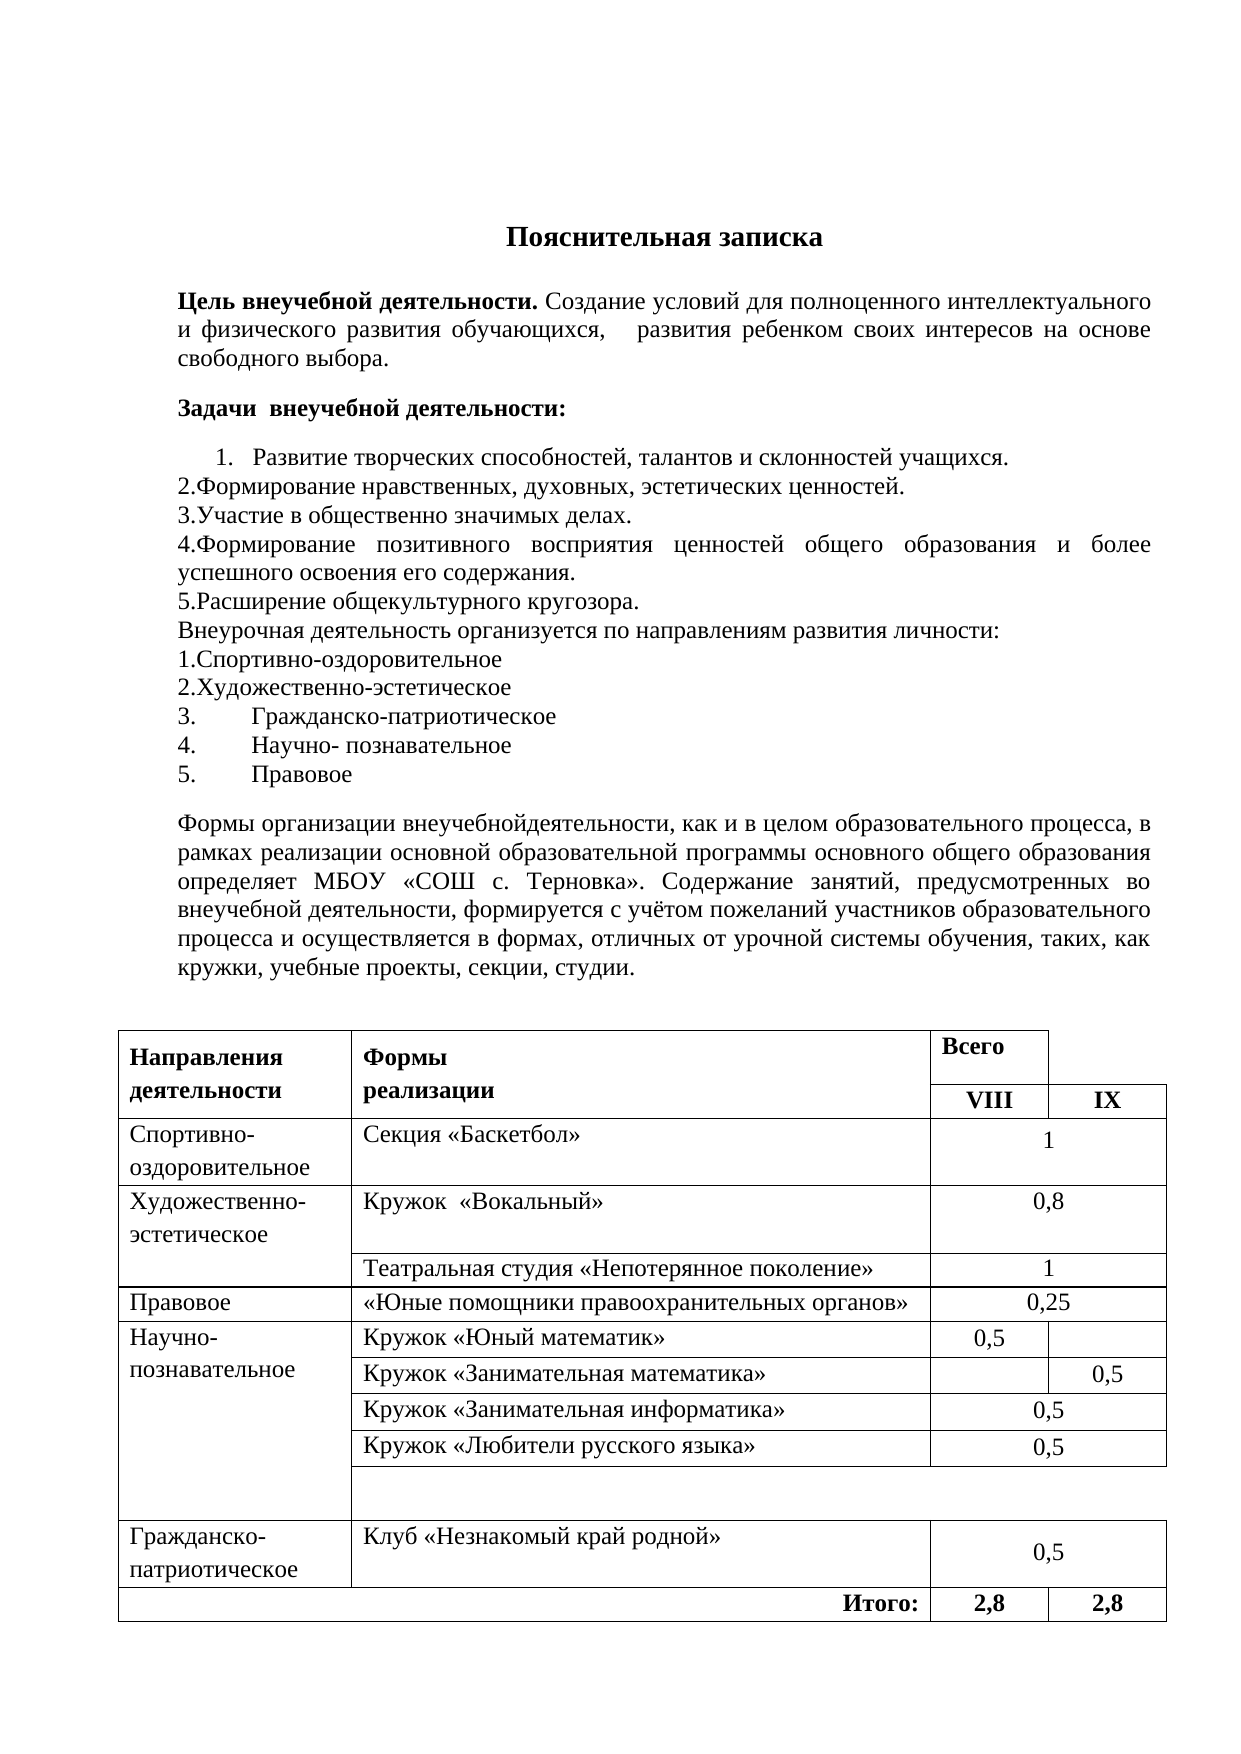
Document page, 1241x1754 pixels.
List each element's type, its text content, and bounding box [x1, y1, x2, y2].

table_cell Итого: [119, 1588, 930, 1621]
text Пояснительная записка [177, 219, 1152, 252]
table_cell Кружок «Занимательная информатика» [352, 1394, 930, 1429]
table_cell 0,5 [931, 1431, 1166, 1466]
table_cell VIII [931, 1085, 1048, 1118]
text Внеурочная деятельность организуется по направлениям развития личности: [177, 615, 1152, 644]
table_cell Секция «Баскетбол» [352, 1119, 930, 1185]
text 5.Расширение общекультурного кругозора. [177, 586, 1152, 615]
list Развитие творческих способностей, талантов и склонностей учащихся. [215, 442, 1152, 471]
text 2.Художественно-эстетическое [177, 672, 1152, 701]
table_cell 2,8 [931, 1588, 1048, 1621]
table_cell 1 [931, 1119, 1166, 1185]
table_cell Кружок «Занимательная математика» [352, 1358, 930, 1393]
table_cell Научно-познавательное [119, 1322, 351, 1520]
text 3. Гражданско-патриотическое [177, 701, 1152, 730]
text 4. Научно- познавательное [177, 730, 1152, 759]
table_cell 1 [931, 1254, 1166, 1286]
text 4.Формирование позитивного восприятия ценностей общего образования и более успешного освоения его содержания. [177, 529, 1152, 586]
table_cell 0,5 [931, 1322, 1048, 1357]
table_header Формы реализации [352, 1031, 930, 1118]
table_cell 0,25 [931, 1288, 1166, 1321]
table_cell 2,8 [1049, 1588, 1166, 1621]
table_cell Художественно-эстетическое [119, 1186, 351, 1286]
table_cell IX [1049, 1085, 1166, 1118]
text 2.Формирование нравственных, духовных, эстетических ценностей. [177, 471, 1152, 500]
table_cell 0,8 [931, 1186, 1166, 1252]
table_cell Гражданско-патриотическое [119, 1521, 351, 1587]
table_header Направления деятельности [119, 1031, 351, 1118]
table_cell [931, 1358, 1048, 1393]
text 5. Правовое [177, 759, 1152, 787]
table_cell «Юные помощники правоохранительных органов» [352, 1288, 930, 1321]
table_cell Клуб «Незнакомый край родной» [352, 1521, 930, 1587]
table_cell 0,5 [931, 1394, 1166, 1429]
table_cell Кружок «Вокальный» [352, 1186, 930, 1252]
table_cell Правовое [119, 1288, 351, 1321]
text 1.Спортивно-оздоровительное [177, 644, 1152, 672]
table_cell 0,5 [1049, 1358, 1166, 1393]
text 3.Участие в общественно значимых делах. [177, 500, 1152, 529]
table_cell Кружок «Любители русского языка» [352, 1431, 930, 1466]
table_cell Спортивно-оздоровительное [119, 1119, 351, 1185]
text Задачи внеучебной деятельности: [177, 393, 1152, 422]
table_cell Театральная студия «Непотерянное поколение» [352, 1254, 930, 1286]
table_cell Кружок «Юный математик» [352, 1322, 930, 1357]
table_cell [1049, 1322, 1166, 1357]
table_header Всего [931, 1031, 1048, 1084]
table_cell 0,5 [931, 1521, 1166, 1587]
text Формы организации внеучебнойдеятельности, как и в целом образовательного процесса, в рамках реализации основной образовательной программы основного общего образования определяет МБОУ «СОШ с. Терновка». Содержание занятий, предусмотренных во внеучебной деятельности, формируется с учётом пожеланий участников образовательного процесса и осуществляется в формах, отличных от урочной системы обучения, таких, как кружки, учебные проекты, секции, студии. [177, 808, 1152, 981]
text Цель внеучебной деятельности. Создание условий для полноценного интеллектуального и физического развития обучающихся, развития ребенком своих интересов на основе свободного выбора. [177, 286, 1152, 372]
